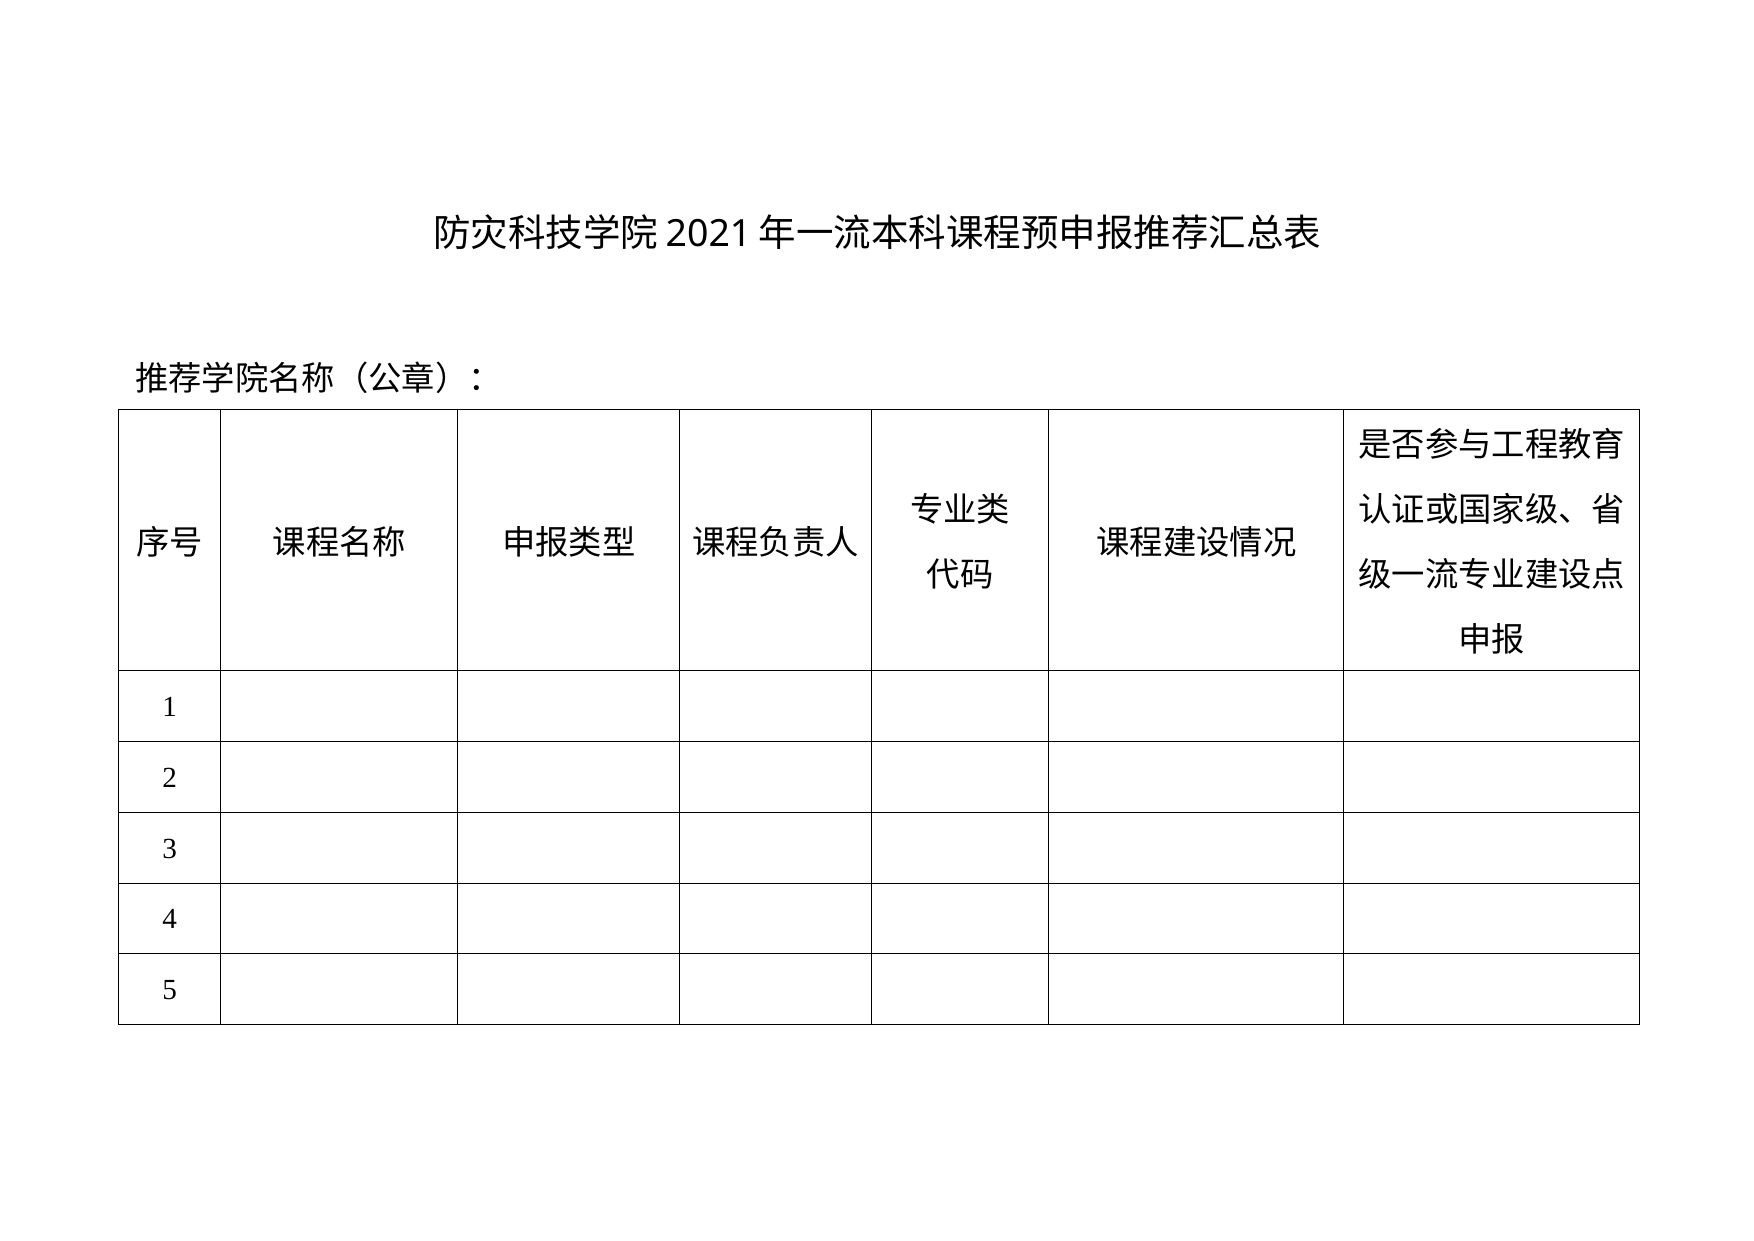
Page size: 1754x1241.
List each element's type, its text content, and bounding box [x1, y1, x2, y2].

table_cell [872, 813, 1048, 882]
text 推荐学院名称（公章）： [118, 344, 1636, 409]
table_cell [458, 742, 679, 812]
table_cell [221, 884, 457, 953]
table_cell [458, 671, 679, 741]
table_cell [221, 742, 457, 812]
table_cell [1049, 813, 1343, 882]
table_header 专业类 代码 [872, 410, 1048, 670]
table_cell [680, 954, 871, 1024]
table_header 序号 [119, 410, 220, 670]
table_cell [872, 884, 1048, 953]
table_cell [1344, 671, 1639, 741]
table_cell [1344, 954, 1639, 1024]
table_cell [680, 742, 871, 812]
table_cell [1049, 742, 1343, 812]
table_header 是否参与工程教育认证或国家级、省级一流专业建设点申报 [1344, 410, 1639, 670]
table_cell 1 [119, 671, 220, 741]
table_cell [680, 884, 871, 953]
table_cell [1344, 742, 1639, 812]
table_cell [1049, 884, 1343, 953]
table_cell [221, 954, 457, 1024]
text 防灾科技学院2021年一流本科课程预申报推荐汇总表 [118, 198, 1636, 263]
table_cell [872, 742, 1048, 812]
table_cell [1344, 884, 1639, 953]
table_cell [1049, 671, 1343, 741]
table_header 课程建设情况 [1049, 410, 1343, 670]
table_cell [458, 884, 679, 953]
table_cell [680, 813, 871, 882]
table_cell [680, 671, 871, 741]
table_cell [458, 813, 679, 882]
table_header 课程名称 [221, 410, 457, 670]
table_cell 3 [119, 813, 220, 882]
table_cell [1049, 954, 1343, 1024]
table_cell [221, 813, 457, 882]
table_cell [1344, 813, 1639, 882]
table_header 课程负责人 [680, 410, 871, 670]
table_cell [872, 954, 1048, 1024]
table_cell [872, 671, 1048, 741]
table_cell 4 [119, 884, 220, 953]
table_cell [221, 671, 457, 741]
table_header 申报类型 [458, 410, 679, 670]
table_cell 2 [119, 742, 220, 812]
table_cell 5 [119, 954, 220, 1024]
table_cell [458, 954, 679, 1024]
